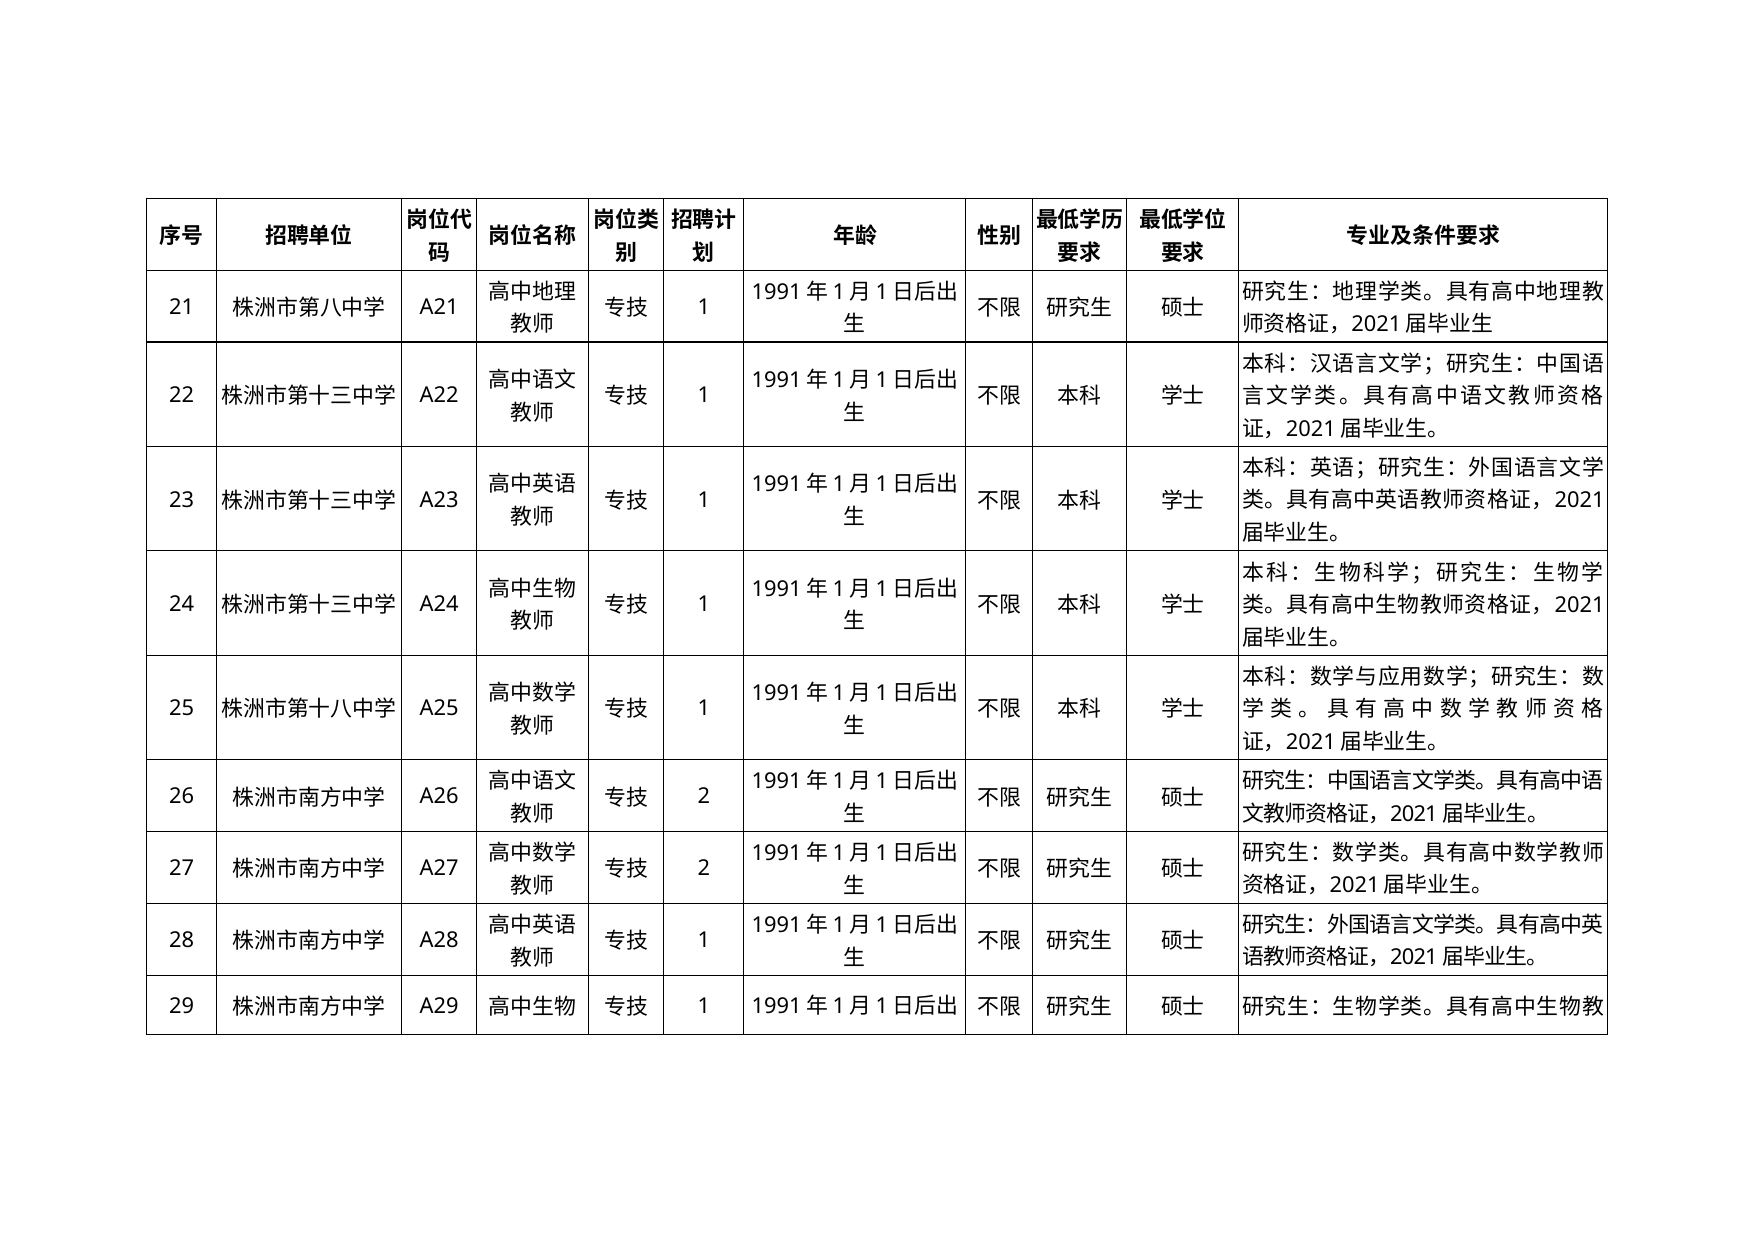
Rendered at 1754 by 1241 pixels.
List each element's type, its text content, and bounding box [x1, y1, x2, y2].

table_cell 22 [147, 343, 216, 446]
table_header 专业及条件要求 [1239, 199, 1607, 269]
table_cell 株洲市南方中学 [217, 760, 401, 831]
table_cell 专技 [589, 551, 663, 654]
table_cell A21 [402, 271, 476, 341]
table_cell 专技 [589, 271, 663, 341]
table_cell 1991年1月1日后出生 [744, 551, 965, 654]
table_cell 不限 [966, 656, 1032, 759]
table_cell 研究生 [1033, 760, 1126, 831]
table_cell 高中生物教师 [477, 551, 588, 654]
table_cell 株洲市南方中学 [217, 832, 401, 903]
table_cell 高中英语教师 [477, 904, 588, 974]
table_cell 本科 [1033, 656, 1126, 759]
table_cell 研究生：外国语言文学类。具有高中英语教师资格证，2021届毕业生。 [1239, 904, 1607, 974]
table_cell 硕士 [1127, 271, 1238, 341]
table_header 招聘计划 [664, 199, 743, 269]
table_cell 研究生 [1033, 271, 1126, 341]
table_cell 株洲市第八中学 [217, 271, 401, 341]
table_cell 株洲市第十八中学 [217, 656, 401, 759]
table_cell 学士 [1127, 551, 1238, 654]
table_cell 高中数学教师 [477, 656, 588, 759]
table_cell 不限 [966, 551, 1032, 654]
table_cell 1991年1月1日后出生 [744, 656, 965, 759]
table_cell 不限 [966, 760, 1032, 831]
table_cell 高中数学教师 [477, 832, 588, 903]
table_cell A25 [402, 656, 476, 759]
table_cell 专技 [589, 904, 663, 974]
table_cell 27 [147, 832, 216, 903]
table_cell 硕士 [1127, 904, 1238, 974]
table_cell 本科：数学与应用数学；研究生：数学类。具有高中数学教师资格证，2021届毕业生。 [1239, 656, 1607, 759]
table_cell A22 [402, 343, 476, 446]
table_cell 高中生物教师 [477, 976, 588, 1033]
table_cell 1991年1月1日后出生 [744, 447, 965, 550]
table_cell 专技 [589, 656, 663, 759]
table_cell 1 [664, 976, 743, 1033]
table_cell 1 [664, 904, 743, 974]
table_cell 1991年1月1日后出生 [744, 904, 965, 974]
table_cell 硕士 [1127, 760, 1238, 831]
table_cell 株洲市南方中学 [217, 976, 401, 1033]
table_cell 本科 [1033, 551, 1126, 654]
table_cell 硕士 [1127, 832, 1238, 903]
table_cell A26 [402, 760, 476, 831]
table_cell A24 [402, 551, 476, 654]
table_cell 本科：英语；研究生：外国语言文学类。具有高中英语教师资格证，2021届毕业生。 [1239, 447, 1607, 550]
table_cell 学士 [1127, 343, 1238, 446]
table_cell 25 [147, 656, 216, 759]
table_cell A23 [402, 447, 476, 550]
table_cell 29 [147, 976, 216, 1033]
table_cell 1 [664, 656, 743, 759]
table_cell 1991年1月1日后出生 [744, 343, 965, 446]
table_cell 株洲市第十三中学 [217, 343, 401, 446]
table_cell 2 [664, 760, 743, 831]
table_cell 26 [147, 760, 216, 831]
table_cell 学士 [1127, 447, 1238, 550]
table_cell 高中英语教师 [477, 447, 588, 550]
table_cell 1991年1月1日后出生 [744, 832, 965, 903]
table_cell 专技 [589, 760, 663, 831]
table_cell 不限 [966, 447, 1032, 550]
table_header 性别 [966, 199, 1032, 269]
table_cell 研究生 [1033, 976, 1126, 1033]
table_header 最低学位要求 [1127, 199, 1238, 269]
table_cell 研究生：中国语言文学类。具有高中语文教师资格证，2021届毕业生。 [1239, 760, 1607, 831]
table_cell 研究生：数学类。具有高中数学教师资格证，2021届毕业生。 [1239, 832, 1607, 903]
table_header 年龄 [744, 199, 965, 269]
table_header 序号 [147, 199, 216, 269]
table_cell 高中语文教师 [477, 760, 588, 831]
table_cell 专技 [589, 832, 663, 903]
table_cell 不限 [966, 343, 1032, 446]
table_cell 24 [147, 551, 216, 654]
table_cell 1991年1月1日后出生 [744, 976, 965, 1033]
table_cell 不限 [966, 271, 1032, 341]
table_cell 专技 [589, 976, 663, 1033]
table_header 岗位类别 [589, 199, 663, 269]
table_cell 专技 [589, 447, 663, 550]
table_cell A29 [402, 976, 476, 1033]
table_cell 硕士 [1127, 976, 1238, 1033]
table_cell 高中语文教师 [477, 343, 588, 446]
table_header 岗位名称 [477, 199, 588, 269]
table_cell 研究生：地理学类。具有高中地理教师资格证，2021届毕业生 [1239, 271, 1607, 341]
table_cell 学士 [1127, 656, 1238, 759]
table_cell 不限 [966, 976, 1032, 1033]
table_cell 本科：汉语言文学；研究生：中国语言文学类。具有高中语文教师资格证，2021届毕业生。 [1239, 343, 1607, 446]
table_cell 1 [664, 343, 743, 446]
table_cell 研究生：生物学类。具有高中生物教师资格证，2021届毕业生。 [1239, 976, 1607, 1033]
table_cell 株洲市第十三中学 [217, 551, 401, 654]
table_header 招聘单位 [217, 199, 401, 269]
table_cell 1 [664, 447, 743, 550]
table_header 最低学历要求 [1033, 199, 1126, 269]
table_cell 2 [664, 832, 743, 903]
table_cell 不限 [966, 904, 1032, 974]
table_cell 1991年1月1日后出生 [744, 760, 965, 831]
table_cell 高中地理教师 [477, 271, 588, 341]
table_cell 1 [664, 271, 743, 341]
table_cell A27 [402, 832, 476, 903]
table_cell 23 [147, 447, 216, 550]
table_cell 本科：生物科学；研究生：生物学类。具有高中生物教师资格证，2021届毕业生。 [1239, 551, 1607, 654]
table_cell 28 [147, 904, 216, 974]
table_cell 1 [664, 551, 743, 654]
table_cell 1991年1月1日后出生 [744, 271, 965, 341]
table_cell 本科 [1033, 343, 1126, 446]
table_cell 本科 [1033, 447, 1126, 550]
table_cell A28 [402, 904, 476, 974]
table_cell 21 [147, 271, 216, 341]
table_cell 株洲市南方中学 [217, 904, 401, 974]
table_cell 专技 [589, 343, 663, 446]
table_cell 研究生 [1033, 832, 1126, 903]
table_cell 株洲市第十三中学 [217, 447, 401, 550]
table_cell 研究生 [1033, 904, 1126, 974]
table_cell 不限 [966, 832, 1032, 903]
table_header 岗位代码 [402, 199, 476, 269]
